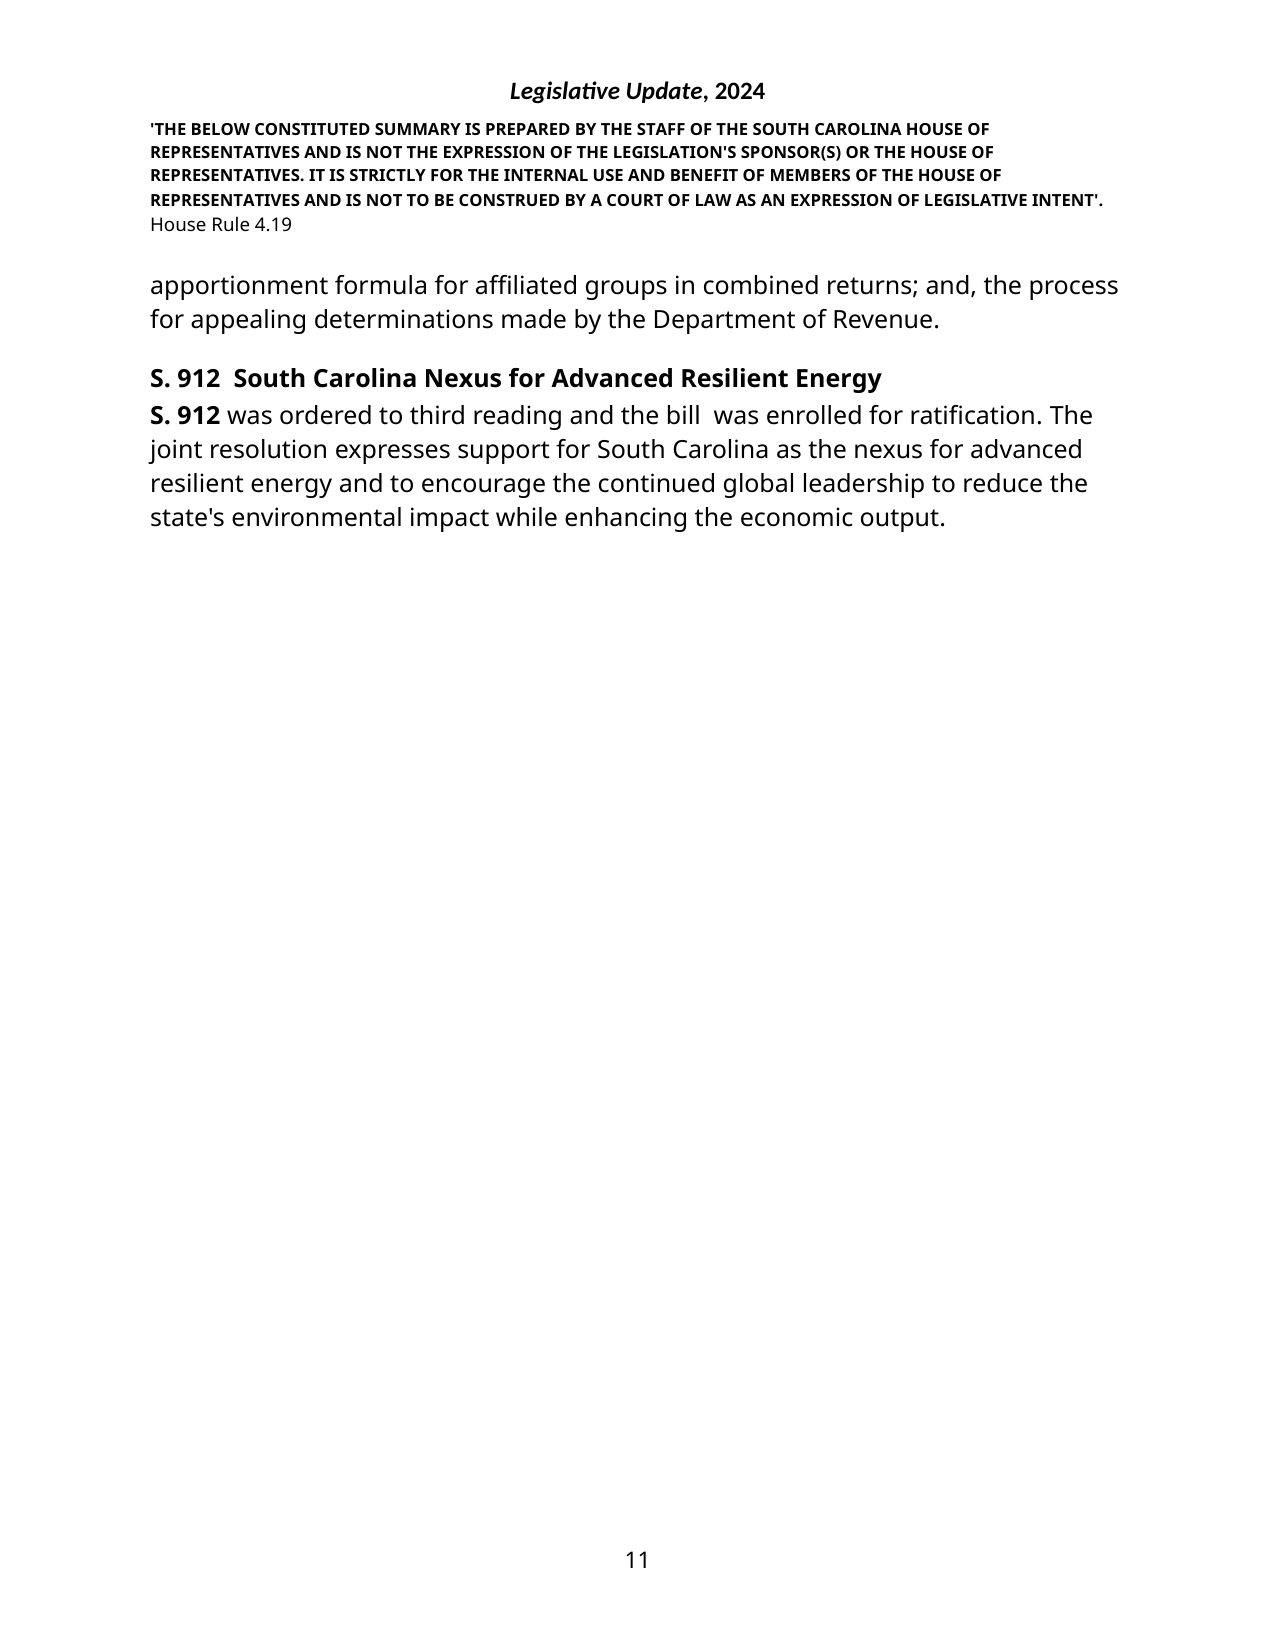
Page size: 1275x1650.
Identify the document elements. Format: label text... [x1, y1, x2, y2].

text S. 912 South Carolina Nexus for Advanced Resilient Energy [150, 361, 1125, 395]
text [150, 268, 1125, 336]
text S. 912 was ordered to third reading and the bill was enrolled for ratification. The joint resolution expresses support for South Carolina as the nexus for advanced resilient energy and to encourage the continued global leadership to reduce the state's environmental impact while enhancing the economic output. [150, 398, 1125, 534]
